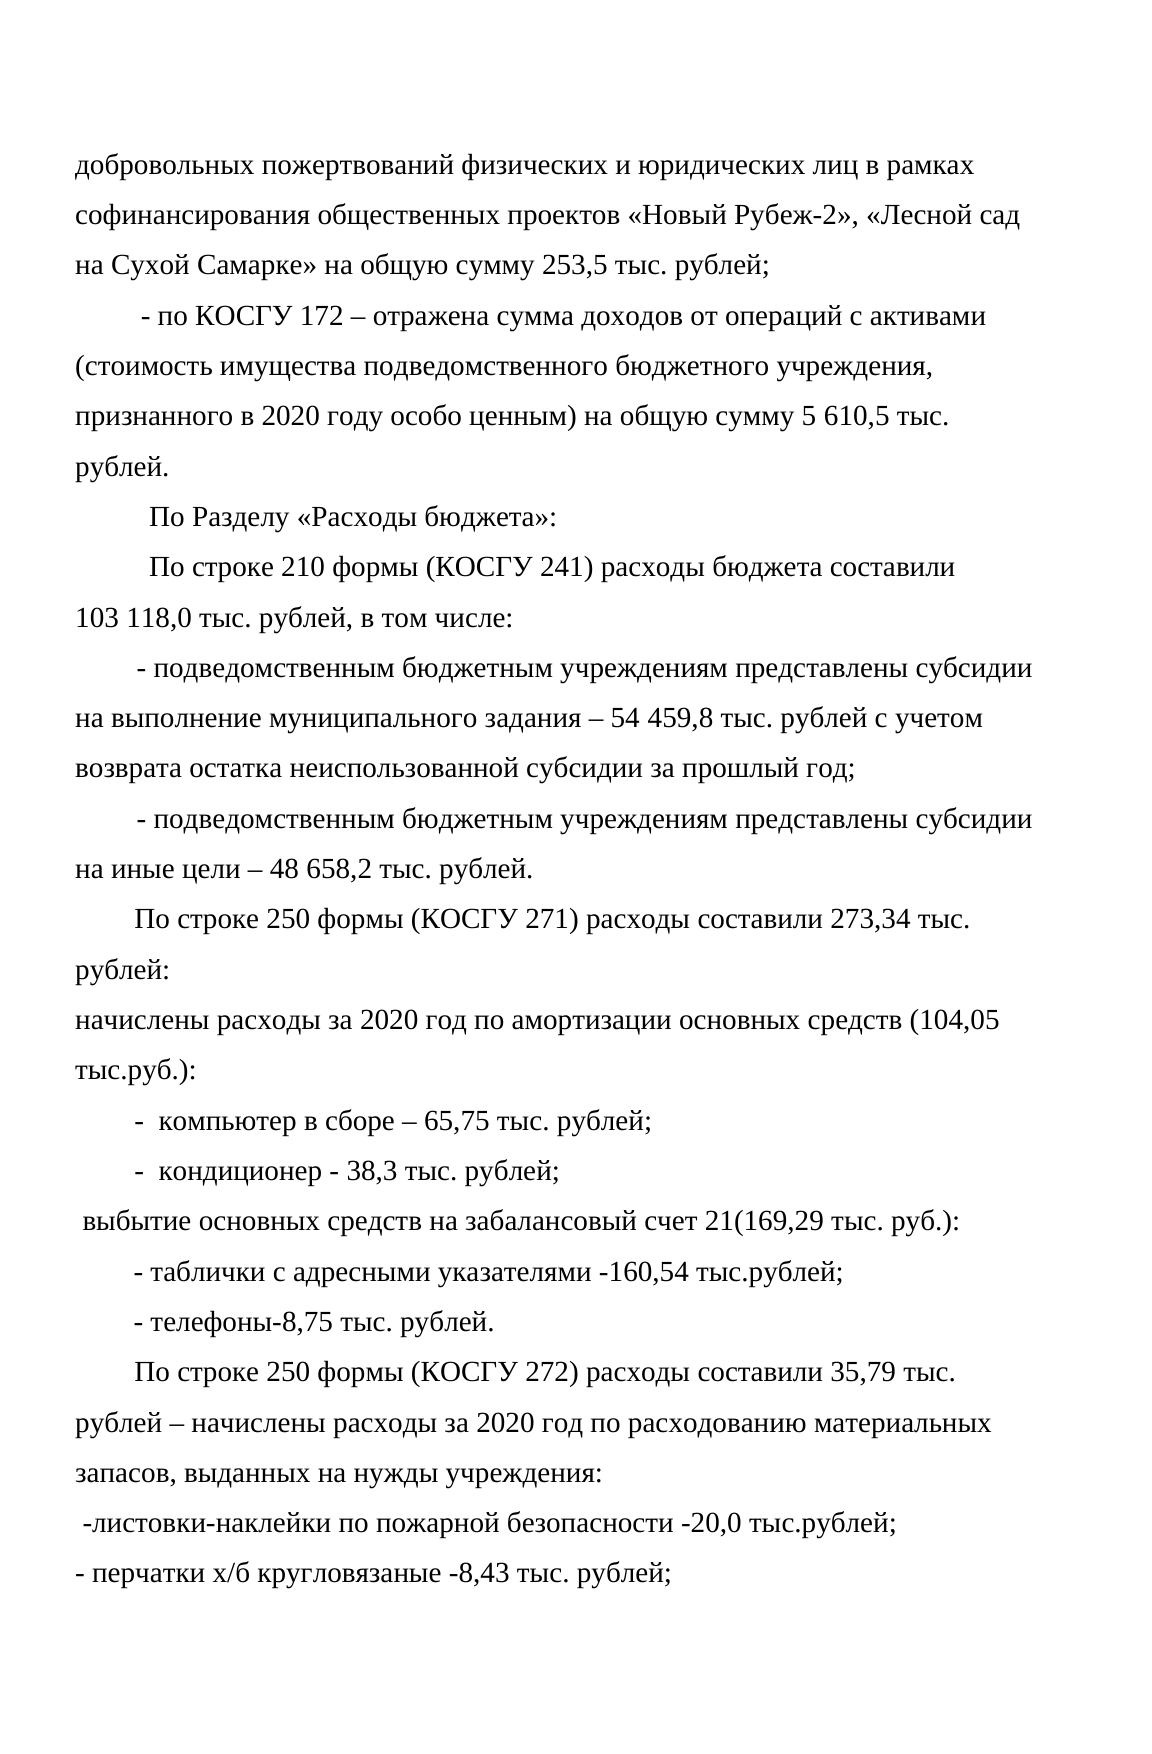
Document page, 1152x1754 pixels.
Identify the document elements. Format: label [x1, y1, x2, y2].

table_cell [77, 144, 1106, 1601]
